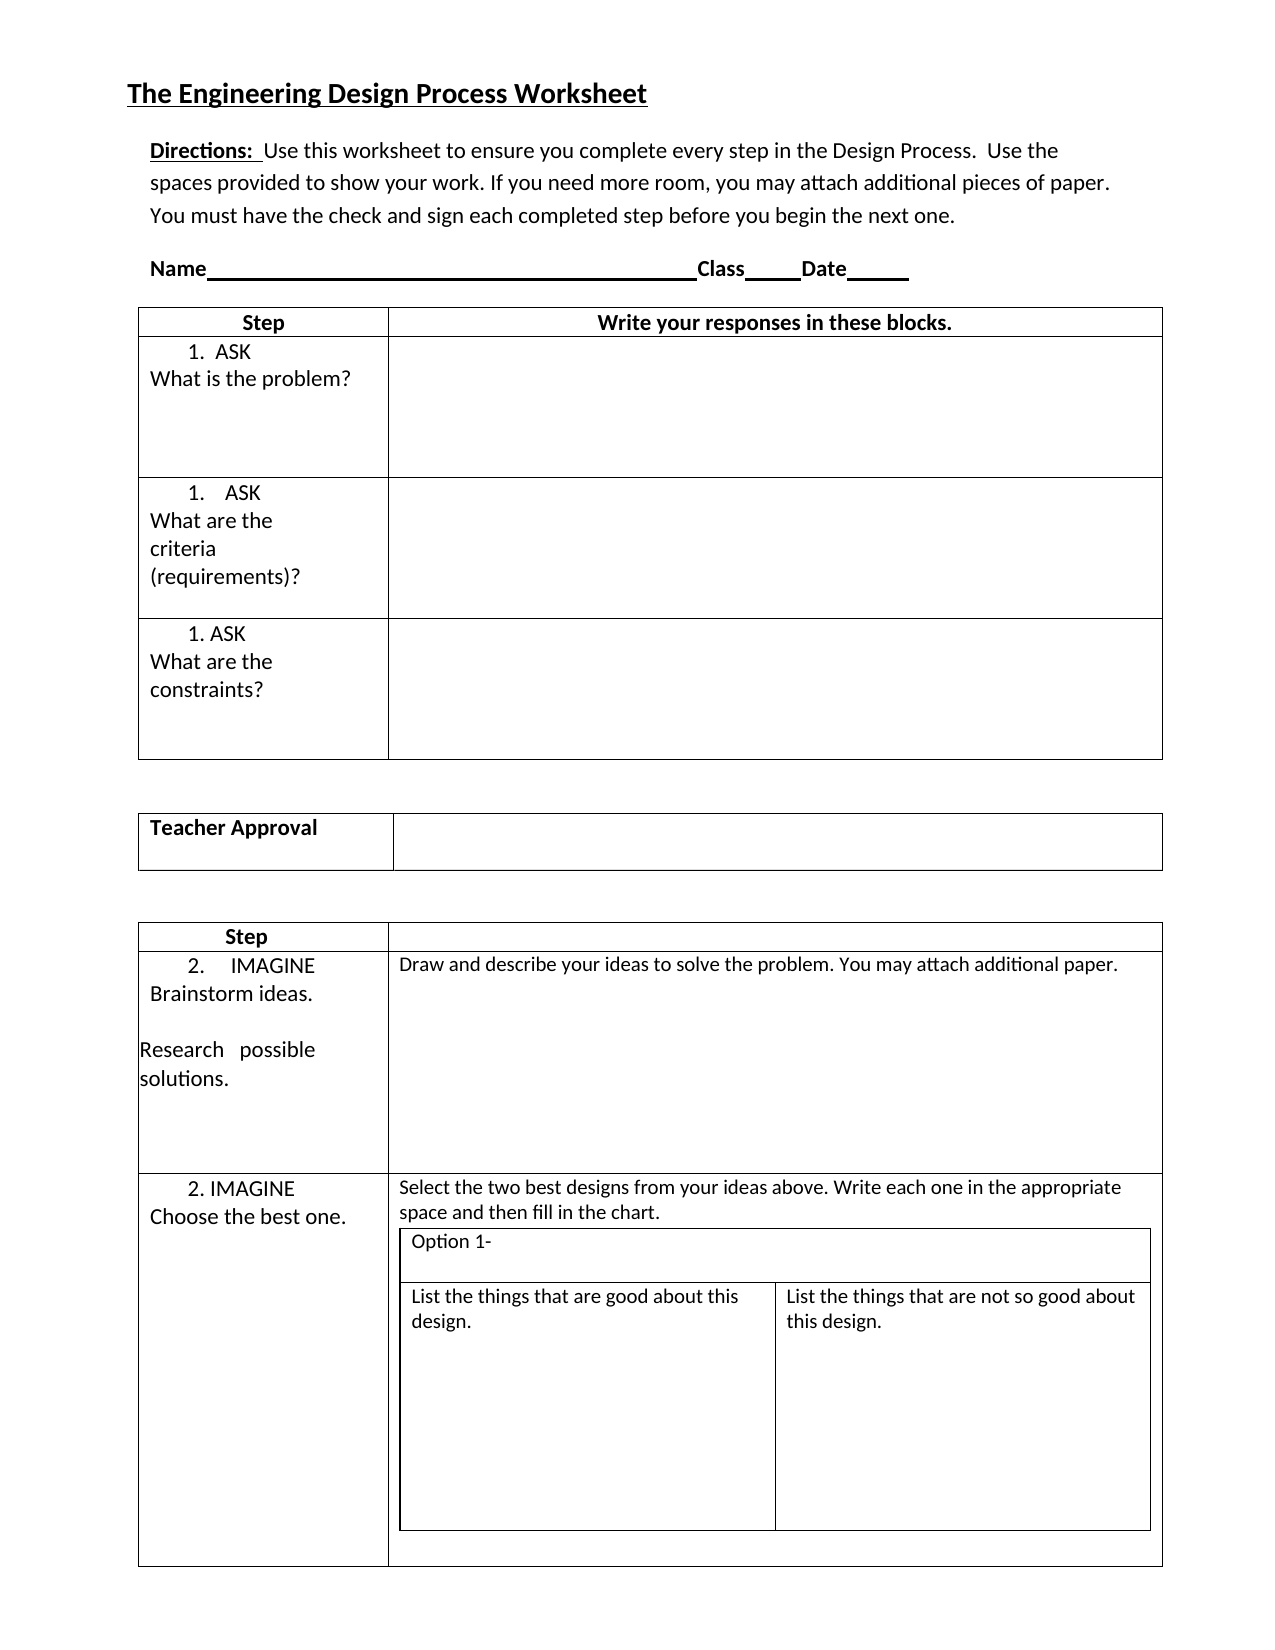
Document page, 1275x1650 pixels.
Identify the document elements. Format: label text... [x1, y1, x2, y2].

table_cell 1. ASK What are the constraints? [139, 619, 388, 759]
table_cell 2. IMAGINE Choose the best one. [139, 1174, 388, 1566]
table_header [389, 923, 1162, 951]
table_cell Draw and describe your ideas to solve the problem. You may attach additional paper. [389, 952, 1162, 1173]
text The Engineering Design Process Worksheet [127, 75, 1175, 111]
table_cell Select the two best designs from your ideas above. Write each one in the appropriate space and then fill in the chart. [389, 1174, 1162, 1566]
table_cell [389, 619, 1162, 759]
text Name Class Date [150, 254, 1175, 282]
table_cell ASK What are the criteria (requirements)? [139, 478, 388, 618]
table_cell [389, 478, 1162, 618]
text Directions: Use this worksheet to ensure you complete every step in the Design Process. Use the spaces provided to show your work. If you need more room, you may attach additional pieces of paper. You must have the check and sign each completed step before you begin the next one. [150, 136, 1120, 229]
table_header Write your responses in these blocks. [389, 308, 1162, 336]
table_header Step [139, 923, 388, 951]
table_cell 1. ASK What is the problem? [139, 337, 388, 477]
table_cell 2. IMAGINE Brainstorm ideas. Research possible solutions. [139, 952, 388, 1173]
table_cell [389, 337, 1162, 477]
table_header Step [139, 308, 388, 336]
